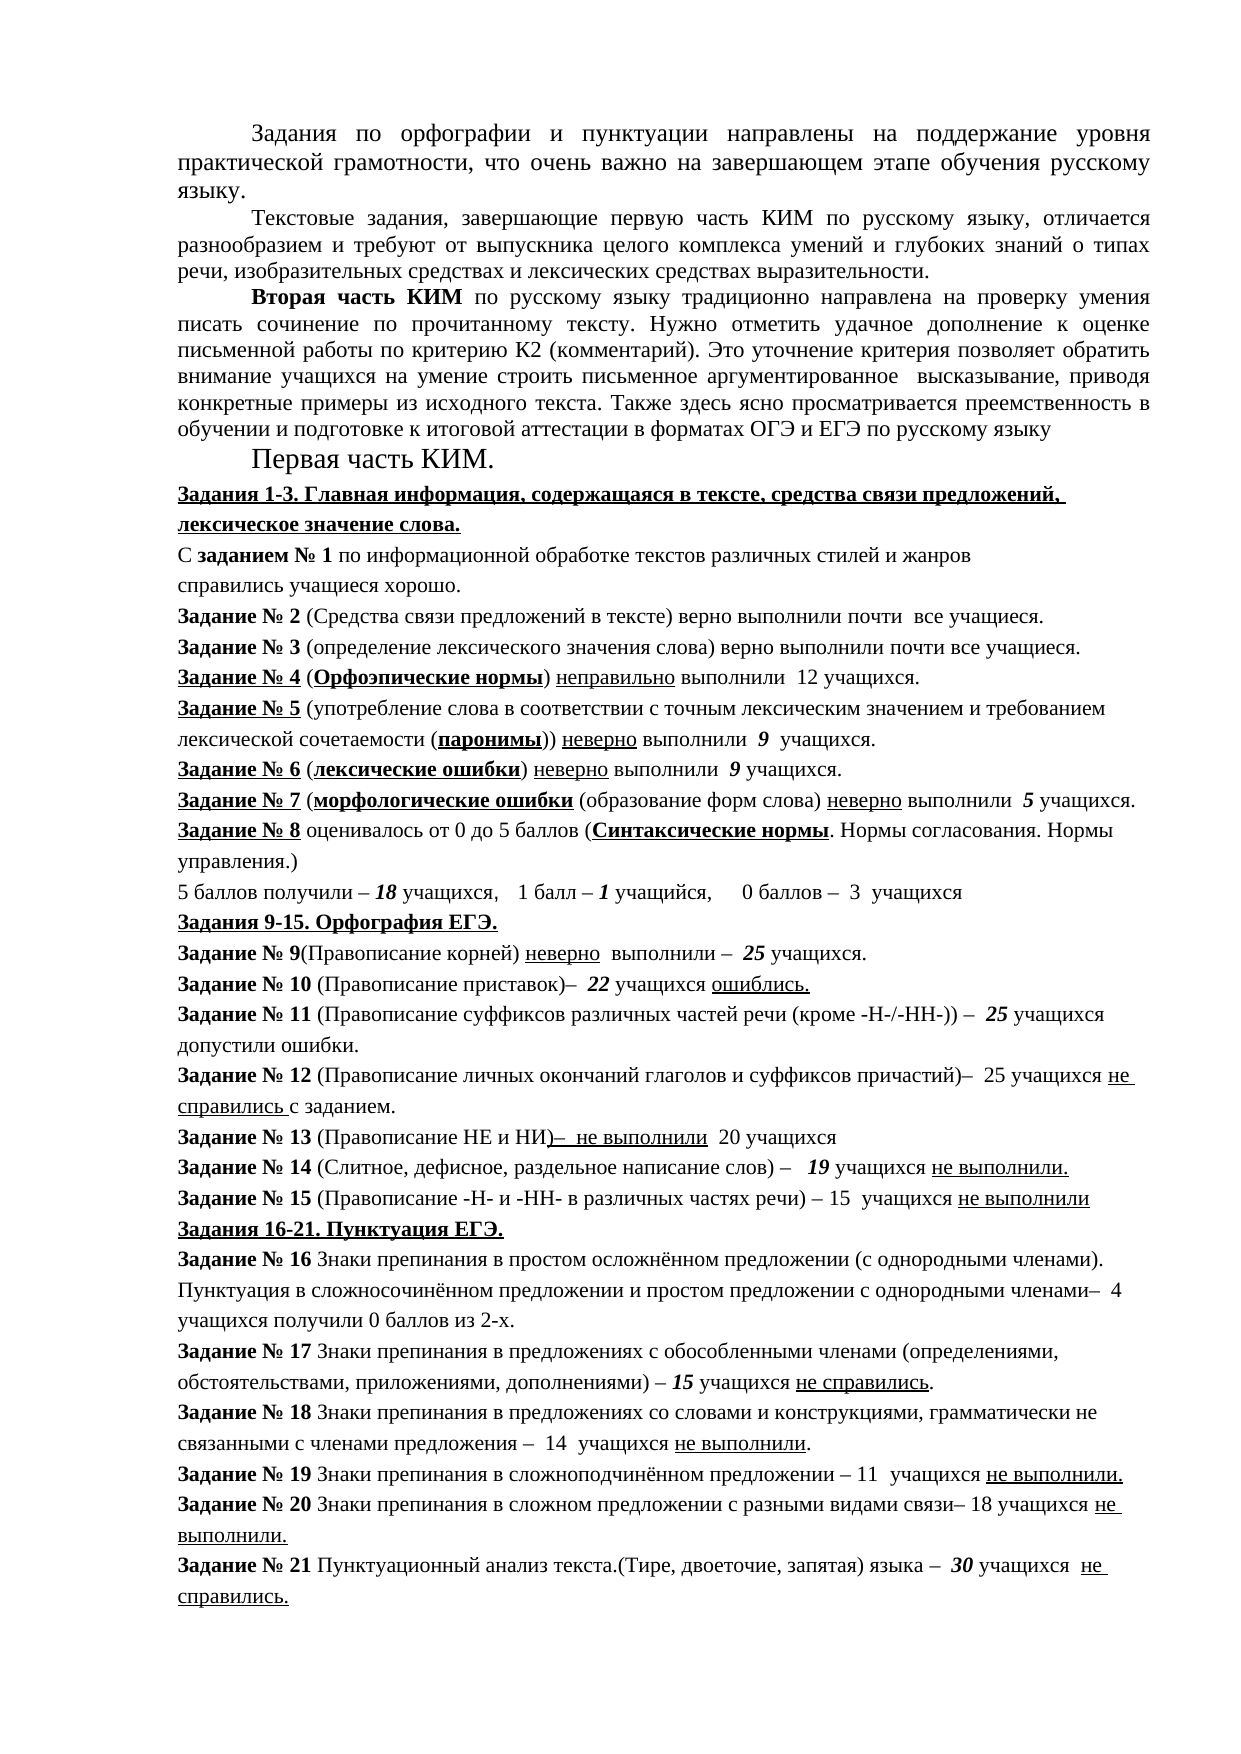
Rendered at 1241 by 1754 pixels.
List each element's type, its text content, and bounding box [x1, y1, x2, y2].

text С заданием № 1 по информационной обработке текстов различных стилей и жанров справились учащиеся хорошо. [177, 536, 1152, 598]
text Задание № 2 (Средства связи предложений в тексте) верно выполнили почти все учащиеся. [177, 598, 1152, 628]
text Текстовые задания, завершающие первую часть КИМ по русскому языку, отличается разнообразием и требуют от выпускника целого комплекса умений и глубоких знаний о типах речи, изобразительных средствах и лексических средствах выразительности. [177, 204, 1152, 283]
text Задание № 19 Знаки препинания в сложноподчинённом предложении – 11 учащихся не выполнили. [177, 1455, 1152, 1486]
text Задание № 12 (Правописание личных окончаний глаголов и суффиксов причастий)– 25 учащихся не справились с заданием. [177, 1057, 1152, 1118]
text Задание № 10 (Правописание приставок)– 22 учащихся ошиблись. [177, 965, 1152, 996]
text Задание № 20 Знаки препинания в сложном предложении с разными видами связи– 18 учащихся не выполнили. [177, 1486, 1152, 1547]
text Задание № 6 (лексические ошибки) неверно выполнили 9 учащихся. [177, 751, 1152, 781]
text Первая часть КИМ. [177, 442, 1152, 475]
text Задание № 3 (определение лексического значения слова) верно выполнили почти все учащиеся. [177, 628, 1152, 659]
text Задание № 15 (Правописание -Н- и -НН- в различных частях речи) – 15 учащихся не выполнили [177, 1179, 1152, 1210]
text Задания 16-21. Пунктуация ЕГЭ. [177, 1210, 1152, 1241]
text Задания 9-15. Орфография ЕГЭ. [177, 904, 1152, 934]
text Задание № 16 Знаки препинания в простом осложнённом предложении (с однородными членами). Пунктуация в сложносочинённом предложении и простом предложении с однородными членами– 4 учащихся получили 0 баллов из 2-х. [177, 1241, 1152, 1333]
text Задание № 17 Знаки препинания в предложениях с обособленными членами (определениями, обстоятельствами, приложениями, дополнениями) – 15 учащихся не справились. [177, 1333, 1152, 1394]
text Задание № 9(Правописание корней) неверно выполнили – 25 учащихся. [177, 934, 1152, 965]
text Задание № 13 (Правописание НЕ и НИ)– не выполнили 20 учащихся [177, 1118, 1152, 1149]
text Задание № 18 Знаки препинания в предложениях со словами и конструкциями, грамматически не связанными с членами предложения – 14 учащихся не выполнили. [177, 1394, 1152, 1455]
text Задание № 5 (употребление слова в соответствии с точным лексическим значением и требованием лексической сочетаемости (паронимы)) неверно выполнили 9 учащихся. [177, 689, 1152, 751]
text Задание № 14 (Слитное, дефисное, раздельное написание слов) – 19 учащихся не выполнили. [177, 1149, 1152, 1179]
text Задание № 11 (Правописание суффиксов различных частей речи (кроме -Н-/-НН-)) – 25 учащихся допустили ошибки. [177, 996, 1152, 1057]
text Задание № 7 (морфологические ошибки (образование форм слова) неверно выполнили 5 учащихся. [177, 781, 1152, 812]
text 5 баллов получили – 18 учащихся, 1 балл – 1 учащийся, 0 баллов – 3 учащихся [177, 873, 1152, 904]
text Задание № 8 оценивалось от 0 до 5 баллов (Синтаксические нормы. Нормы согласования. Нормы управления.) [177, 812, 1152, 873]
text Задания по орфографии и пунктуации направлены на поддержание уровня практической грамотности, что очень важно на завершающем этапе обучения русскому языку. [177, 118, 1152, 204]
text Вторая часть КИМ по русскому языку традиционно направлена на проверку умения писать сочинение по прочитанному тексту. Нужно отметить удачное дополнение к оценке письменной работы по критерию К2 (комментарий). Это уточнение критерия позволяет обратить внимание учащихся на умение строить письменное аргументированное высказывание, приводя конкретные примеры из исходного текста. Также здесь ясно просматривается преемственность в обучении и подготовке к итоговой аттестации в форматах ОГЭ и ЕГЭ по русскому языку [177, 283, 1152, 442]
text Задания 1-3. Главная информация, содержащаяся в тексте, средства связи предложений, лексическое значение слова. [177, 475, 1152, 536]
text Задание № 21 Пунктуационный анализ текста.(Тире, двоеточие, запятая) языка – 30 учащихся не справились. [177, 1547, 1152, 1608]
text Задание № 4 (Орфоэпические нормы) неправильно выполнили 12 учащихся. [177, 659, 1152, 689]
